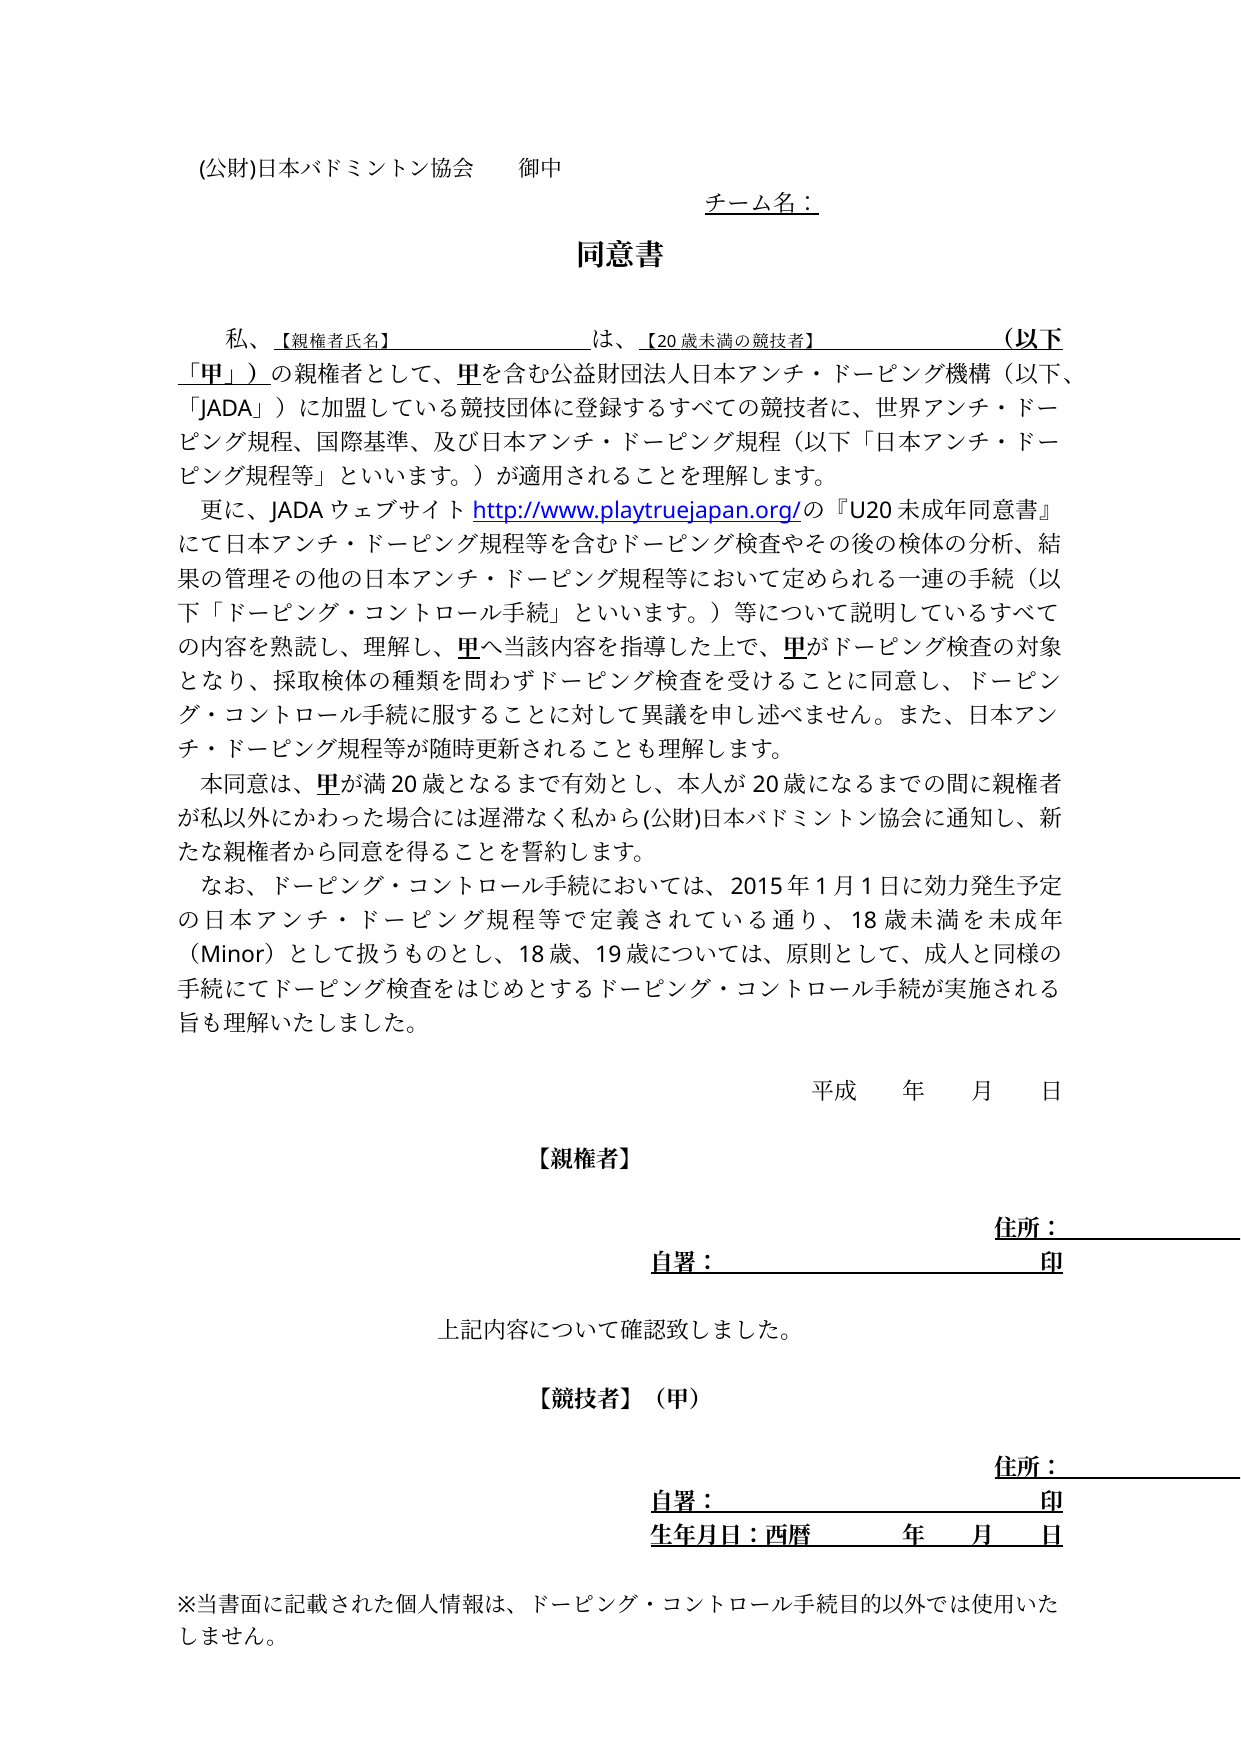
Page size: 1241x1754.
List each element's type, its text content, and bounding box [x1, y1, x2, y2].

text 同意書 [177, 218, 1063, 287]
text なお、ドーピング・コントロール手続においては、2015年1月1日に効力発生予定の日本アンチ・ドーピング規程等で定義されている通り、18歳未満を未成年（Minor）として扱うものとし、18歳、19歳については、原則として、成人と同様の手続にてドーピング検査をはじめとするドーピング・コントロール手続が実施される旨も理解いたしました。 [177, 868, 1063, 1038]
text 【親権者】 [177, 1141, 871, 1175]
text 更に、JADAウェブサイトhttp://www.playtruejapan.org/の『U20未成年同意書』にて日本アンチ・ドーピング規程等を含むドーピング検査やその後の検体の分析、結果の管理その他の日本アンチ・ドーピング規程等において定められる一連の手続（以下「ドーピング・コントロール手続」といいます。）等について説明しているすべての内容を熟読し、理解し、甲へ当該内容を指導した上で、甲がドーピング検査の対象となり、採取検体の種類を問わずドーピング検査を受けることに同意し、ドーピング・コントロール手続に服することに対して異議を申し述べません。また、日本アンチ・ドーピング規程等が随時更新されることも理解します。 [177, 492, 1063, 765]
text 【競技者】（甲） [177, 1380, 1063, 1414]
text 平成 年 月 日 [177, 1073, 1063, 1107]
text 住所： [177, 1209, 1063, 1243]
text 私、【親権者氏名】 は、【20歳未満の競技者】 （以下「甲」）の親権者として、甲を含む公益財団法人日本アンチ・ドーピング機構（以下、「JADA」）に加盟している競技団体に登録するすべての競技者に、世界アンチ・ドーピング規程、国際基準、及び日本アンチ・ドーピング規程（以下「日本アンチ・ドーピング規程等」といいます。）が適用されることを理解します。 [177, 321, 1063, 492]
text 上記内容について確認致しました。 [177, 1312, 1063, 1346]
text 生年月日：西暦 年 月 日 [177, 1517, 1063, 1551]
text 自署： 印 [177, 1243, 1063, 1278]
text 住所： [177, 1448, 1063, 1483]
text 自署： 印 [177, 1483, 1063, 1517]
text 本同意は、甲が満20歳となるまで有効とし、本人が20歳になるまでの間に親権者が私以外にかわった場合には遅滞なく私から(公財)日本バドミントン協会に通知し、新たな親権者から同意を得ることを誓約します。 [177, 765, 1063, 868]
text チーム名： [177, 184, 1063, 218]
text (公財)日本バドミントン協会 御中 [177, 150, 1063, 184]
